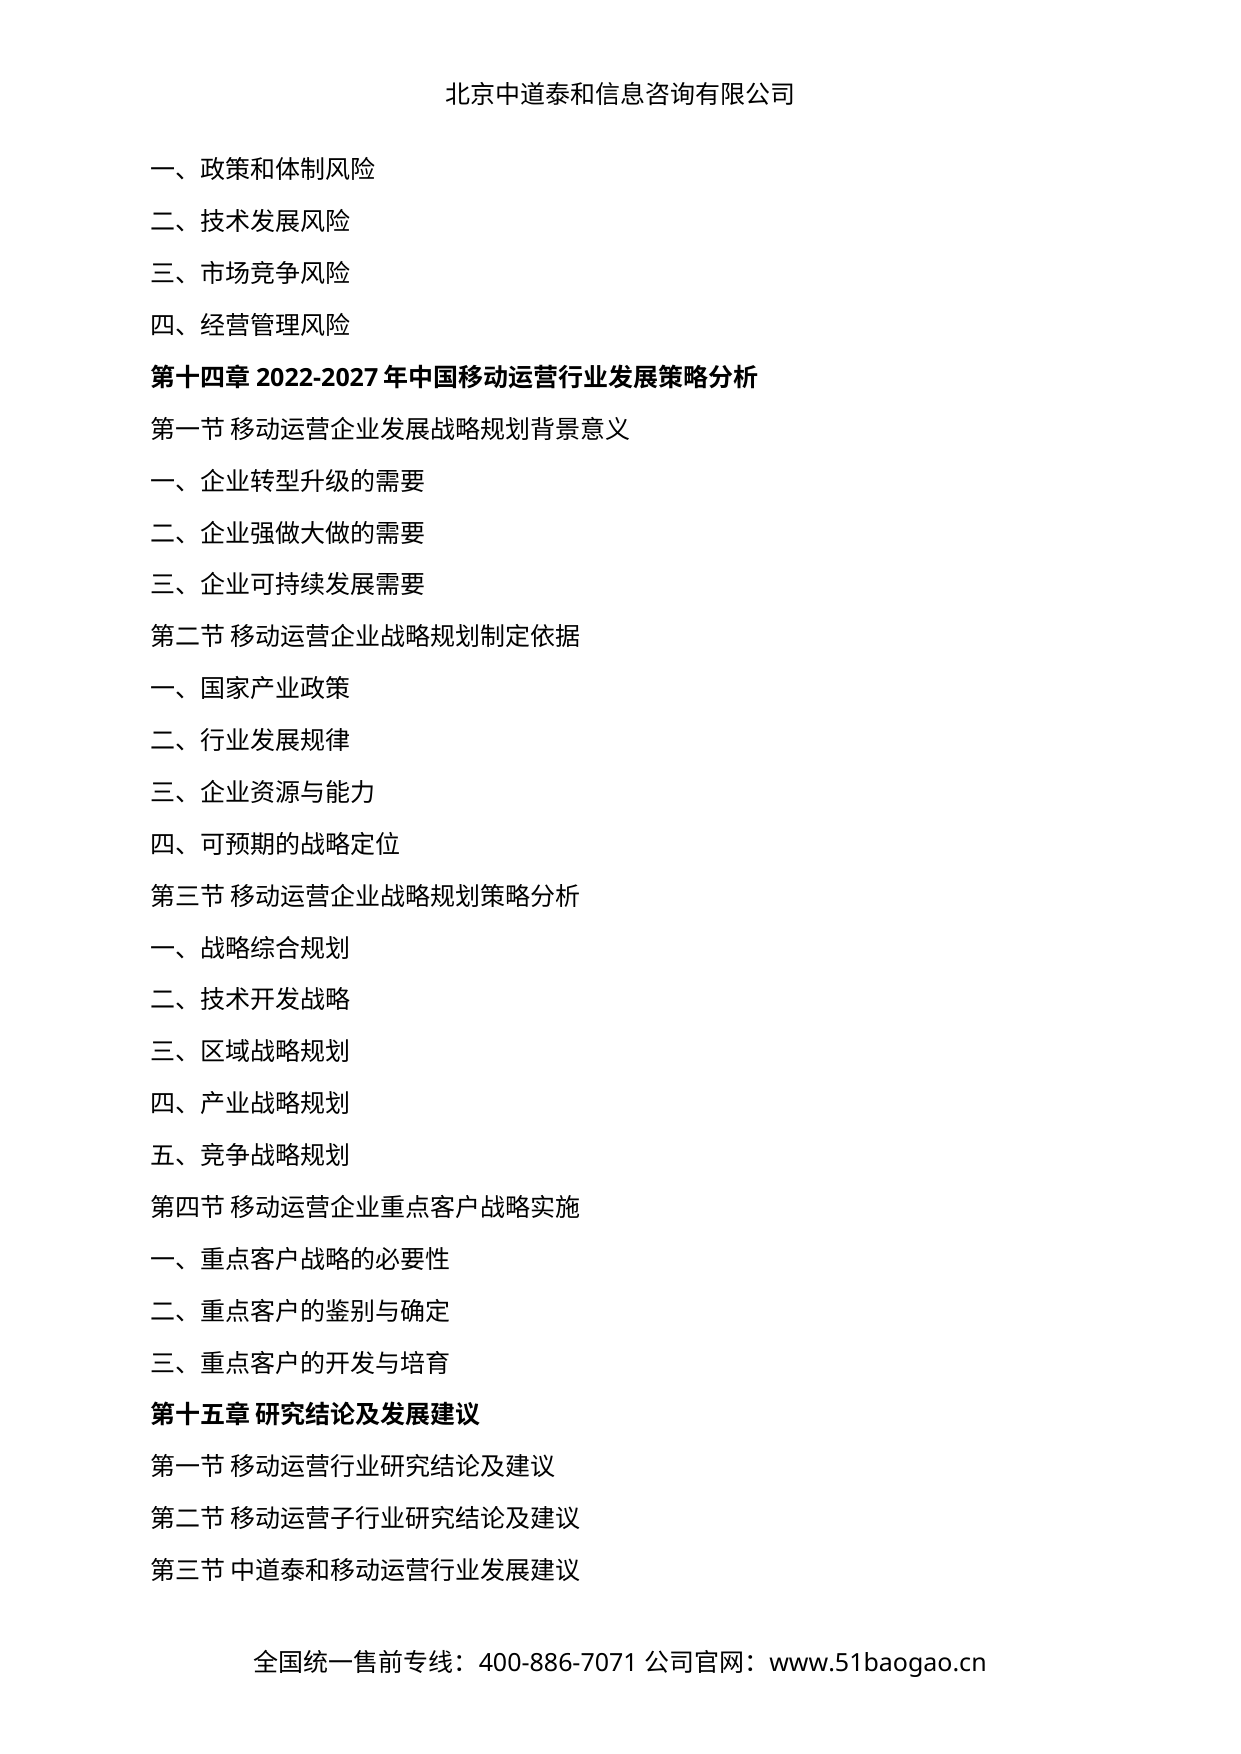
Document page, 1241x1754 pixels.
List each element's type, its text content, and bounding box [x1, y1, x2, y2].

text 二、行业发展规律 [150, 721, 1090, 757]
text 二、企业强做大做的需要 [150, 513, 1090, 549]
text 一、战略综合规划 [150, 928, 1090, 964]
text 第二节 移动运营企业战略规划制定依据 [150, 617, 1090, 653]
text 一、企业转型升级的需要 [150, 461, 1090, 497]
text 二、技术开发战略 [150, 980, 1090, 1016]
text 三、企业可持续发展需要 [150, 565, 1090, 601]
text 第一节 移动运营企业发展战略规划背景意义 [150, 409, 1090, 446]
text 一、政策和体制风险 [150, 150, 1090, 186]
text 二、技术发展风险 [150, 202, 1090, 238]
text 第十四章 2022-2027年中国移动运营行业发展策略分析 [150, 357, 1090, 394]
text 四、经营管理风险 [150, 306, 1090, 342]
text 第一节 移动运营行业研究结论及建议 [150, 1447, 1090, 1483]
text 五、竞争战略规划 [150, 1136, 1090, 1172]
text 第三节 中道泰和移动运营行业发展建议 [150, 1551, 1090, 1587]
text 三、企业资源与能力 [150, 772, 1090, 809]
text 第三节 移动运营企业战略规划策略分析 [150, 876, 1090, 912]
text 三、市场竞争风险 [150, 254, 1090, 290]
text 四、可预期的战略定位 [150, 824, 1090, 861]
text 一、国家产业政策 [150, 669, 1090, 705]
text 二、重点客户的鉴别与确定 [150, 1291, 1090, 1327]
text 第四节 移动运营企业重点客户战略实施 [150, 1187, 1090, 1224]
text 三、区域战略规划 [150, 1032, 1090, 1068]
text 第二节 移动运营子行业研究结论及建议 [150, 1499, 1090, 1535]
text 三、重点客户的开发与培育 [150, 1343, 1090, 1379]
text 四、产业战略规划 [150, 1084, 1090, 1120]
text 一、重点客户战略的必要性 [150, 1239, 1090, 1276]
text 第十五章 研究结论及发展建议 [150, 1395, 1090, 1431]
